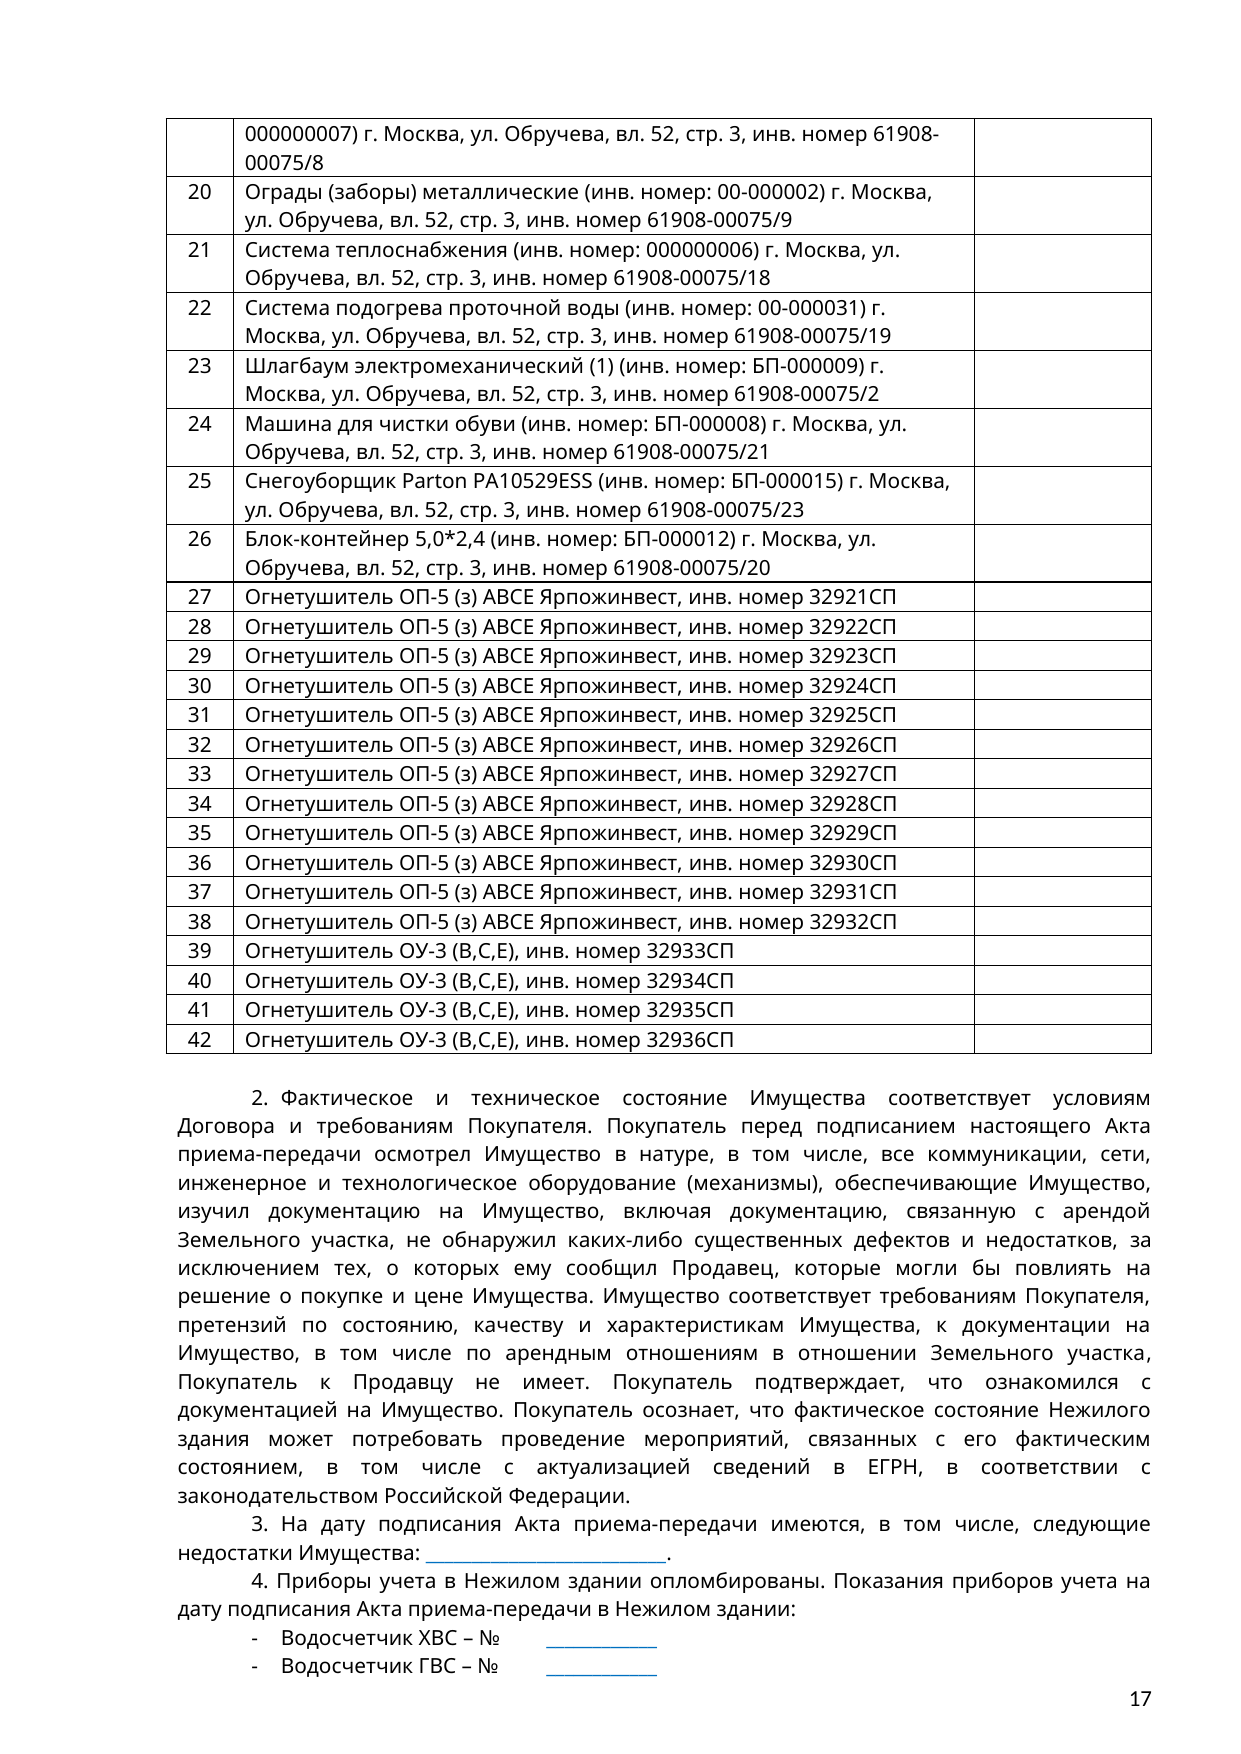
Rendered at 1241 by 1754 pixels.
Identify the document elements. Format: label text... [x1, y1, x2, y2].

table_cell 20 [167, 177, 233, 234]
table_cell Система подогрева проточной воды (инв. номер: 00-000031) г. Москва, ул. Обручева, вл. 52, стр. 3, инв. номер 61908-00075/19 [234, 293, 974, 350]
table_cell Снегоуборщик Parton PA10529ESS (инв. номер: БП-000015) г. Москва, ул. Обручева, вл. 52, стр. 3, инв. номер 61908-00075/23 [234, 467, 974, 523]
table_cell [975, 789, 1151, 817]
table_cell 42 [167, 1025, 233, 1053]
table_cell [975, 671, 1151, 699]
table_cell Машина для чистки обуви (инв. номер: БП-000008) г. Москва, ул. Обручева, вл. 52, стр. 3, инв. номер 61908-00075/21 [234, 409, 974, 466]
table_cell [975, 409, 1151, 466]
table_cell Огнетушитель ОУ-3 (В,С,Е), инв. номер 32936СП [234, 1025, 974, 1053]
table_cell 22 [167, 293, 233, 350]
table_cell 26 [167, 525, 233, 581]
table_cell Огнетушитель ОП-5 (з) АВСЕ Ярпожинвест, инв. номер 32930СП [234, 848, 974, 876]
table_cell [975, 119, 1151, 176]
table_cell Огнетушитель ОП-5 (з) АВСЕ Ярпожинвест, инв. номер 32925СП [234, 700, 974, 729]
table_cell 25 [167, 467, 233, 523]
table_cell 39 [167, 936, 233, 965]
table_cell [975, 641, 1151, 670]
table_cell [975, 177, 1151, 234]
table_cell [975, 583, 1151, 611]
table_cell Огнетушитель ОУ-3 (В,С,Е), инв. номер 32934СП [234, 966, 974, 994]
table_cell [975, 293, 1151, 350]
table_cell 32 [167, 730, 233, 758]
table_cell Огнетушитель ОП-5 (з) АВСЕ Ярпожинвест, инв. номер 32928СП [234, 789, 974, 817]
table_cell Шлагбаум электромеханический (1) (инв. номер: БП-000009) г. Москва, ул. Обручева, вл. 52, стр. 3, инв. номер 61908-00075/2 [234, 351, 974, 408]
table_cell [975, 235, 1151, 292]
table_cell [975, 467, 1151, 523]
text - Водосчетчик ХВС – № ____________ [177, 1623, 1152, 1651]
text 4. Приборы учета в Нежилом здании опломбированы. Показания приборов учета на дату подписания Акта приема-передачи в Нежилом здании: [177, 1566, 1152, 1623]
table_cell 33 [167, 759, 233, 788]
table_cell [975, 525, 1151, 581]
table_cell 30 [167, 671, 233, 699]
table_cell Огнетушитель ОП-5 (з) АВСЕ Ярпожинвест, инв. номер 32931СП [234, 877, 974, 906]
table_cell [975, 730, 1151, 758]
table_cell Огнетушитель ОП-5 (з) АВСЕ Ярпожинвест, инв. номер 32932СП [234, 907, 974, 935]
table_cell [975, 966, 1151, 994]
table_cell [975, 1025, 1151, 1053]
table_cell 23 [167, 351, 233, 408]
table_cell [975, 907, 1151, 935]
table_cell 28 [167, 612, 233, 640]
table_cell [975, 612, 1151, 640]
table_cell [975, 759, 1151, 788]
list Фактическое и техническое состояние Имущества соответствует условиям Договора и требованиям Покупателя. Покупатель перед подписанием настоящего Акта приема-передачи осмотрел Имущество в натуре, в том числе, все коммуникации, сети, инженерное и технологическое оборудование (механизмы), обеспечивающие Имущество, изучил документацию на Имущество, включая документацию, связанную с арендой Земельного участка, не обнаружил каких-либо существенных дефектов и недостатков, за исключением тех, о которых ему сообщил Продавец, которые могли бы повлиять на решение о покупке и цене Имущества. Имущество соответствует требованиям Покупателя, претензий по состоянию, качеству и характеристикам Имущества, к документации на Имущество, в том числе по арендным отношениям в отношении Земельного участка, Покупатель к Продавцу не имеет. Покупатель подтверждает, что ознакомился с документацией на Имущество. Покупатель осознает, что фактическое состояние Нежилого здания может потребовать проведение мероприятий, связанных с его фактическим состоянием, в том числе с актуализацией сведений в ЕГРН, в соответствии с законодательством Российской Федерации. [177, 1083, 1152, 1509]
table_cell 27 [167, 583, 233, 611]
table_cell 41 [167, 995, 233, 1024]
table_cell Огнетушитель ОУ-3 (В,С,Е), инв. номер 32935СП [234, 995, 974, 1024]
table_cell Блок-контейнер 5,0*2,4 (инв. номер: БП-000012) г. Москва, ул. Обручева, вл. 52, стр. 3, инв. номер 61908-00075/20 [234, 525, 974, 581]
table_cell 19 [167, 119, 233, 176]
table_cell Огнетушитель ОП-5 (з) АВСЕ Ярпожинвест, инв. номер 32929СП [234, 818, 974, 847]
table_cell 37 [167, 877, 233, 906]
table_cell 29 [167, 641, 233, 670]
table_cell 35 [167, 818, 233, 847]
table_cell 34 [167, 789, 233, 817]
table_cell Огнетушитель ОП-5 (з) АВСЕ Ярпожинвест, инв. номер 32921СП [234, 583, 974, 611]
table_cell 38 [167, 907, 233, 935]
table_cell Огнетушитель ОП-5 (з) АВСЕ Ярпожинвест, инв. номер 32923СП [234, 641, 974, 670]
table_cell [975, 995, 1151, 1024]
table_cell Система теплоснабжения (инв. номер: 000000006) г. Москва, ул. Обручева, вл. 52, стр. 3, инв. номер 61908-00075/18 [234, 235, 974, 292]
table_cell Ограды (заборы) металлические (инв. номер: 00-000002) г. Москва, ул. Обручева, вл. 52, стр. 3, инв. номер 61908-00075/9 [234, 177, 974, 234]
table_cell 21 [167, 235, 233, 292]
table_cell [975, 700, 1151, 729]
table_cell Огнетушитель ОП-5 (з) АВСЕ Ярпожинвест, инв. номер 32927СП [234, 759, 974, 788]
table_cell [975, 936, 1151, 965]
table_cell 40 [167, 966, 233, 994]
table_cell [975, 818, 1151, 847]
table_cell Огнетушитель ОУ-3 (В,С,Е), инв. номер 32933СП [234, 936, 974, 965]
table_cell Огнетушитель ОП-5 (з) АВСЕ Ярпожинвест, инв. номер 32922СП [234, 612, 974, 640]
list На дату подписания Акта приема-передачи имеются, в том числе, следующие недостатки Имущества: __________________________. [177, 1509, 1152, 1566]
table_cell [975, 877, 1151, 906]
table_cell [975, 351, 1151, 408]
table_cell Огнетушитель ОП-5 (з) АВСЕ Ярпожинвест, инв. номер 32924СП [234, 671, 974, 699]
table_cell 31 [167, 700, 233, 729]
table_cell [975, 848, 1151, 876]
table_cell Огнетушитель ОП-5 (з) АВСЕ Ярпожинвест, инв. номер 32926СП [234, 730, 974, 758]
table_cell 36 [167, 848, 233, 876]
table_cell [234, 119, 974, 176]
table_cell 24 [167, 409, 233, 466]
text - Водосчетчик ГВС – № ____________ [177, 1651, 1152, 1680]
